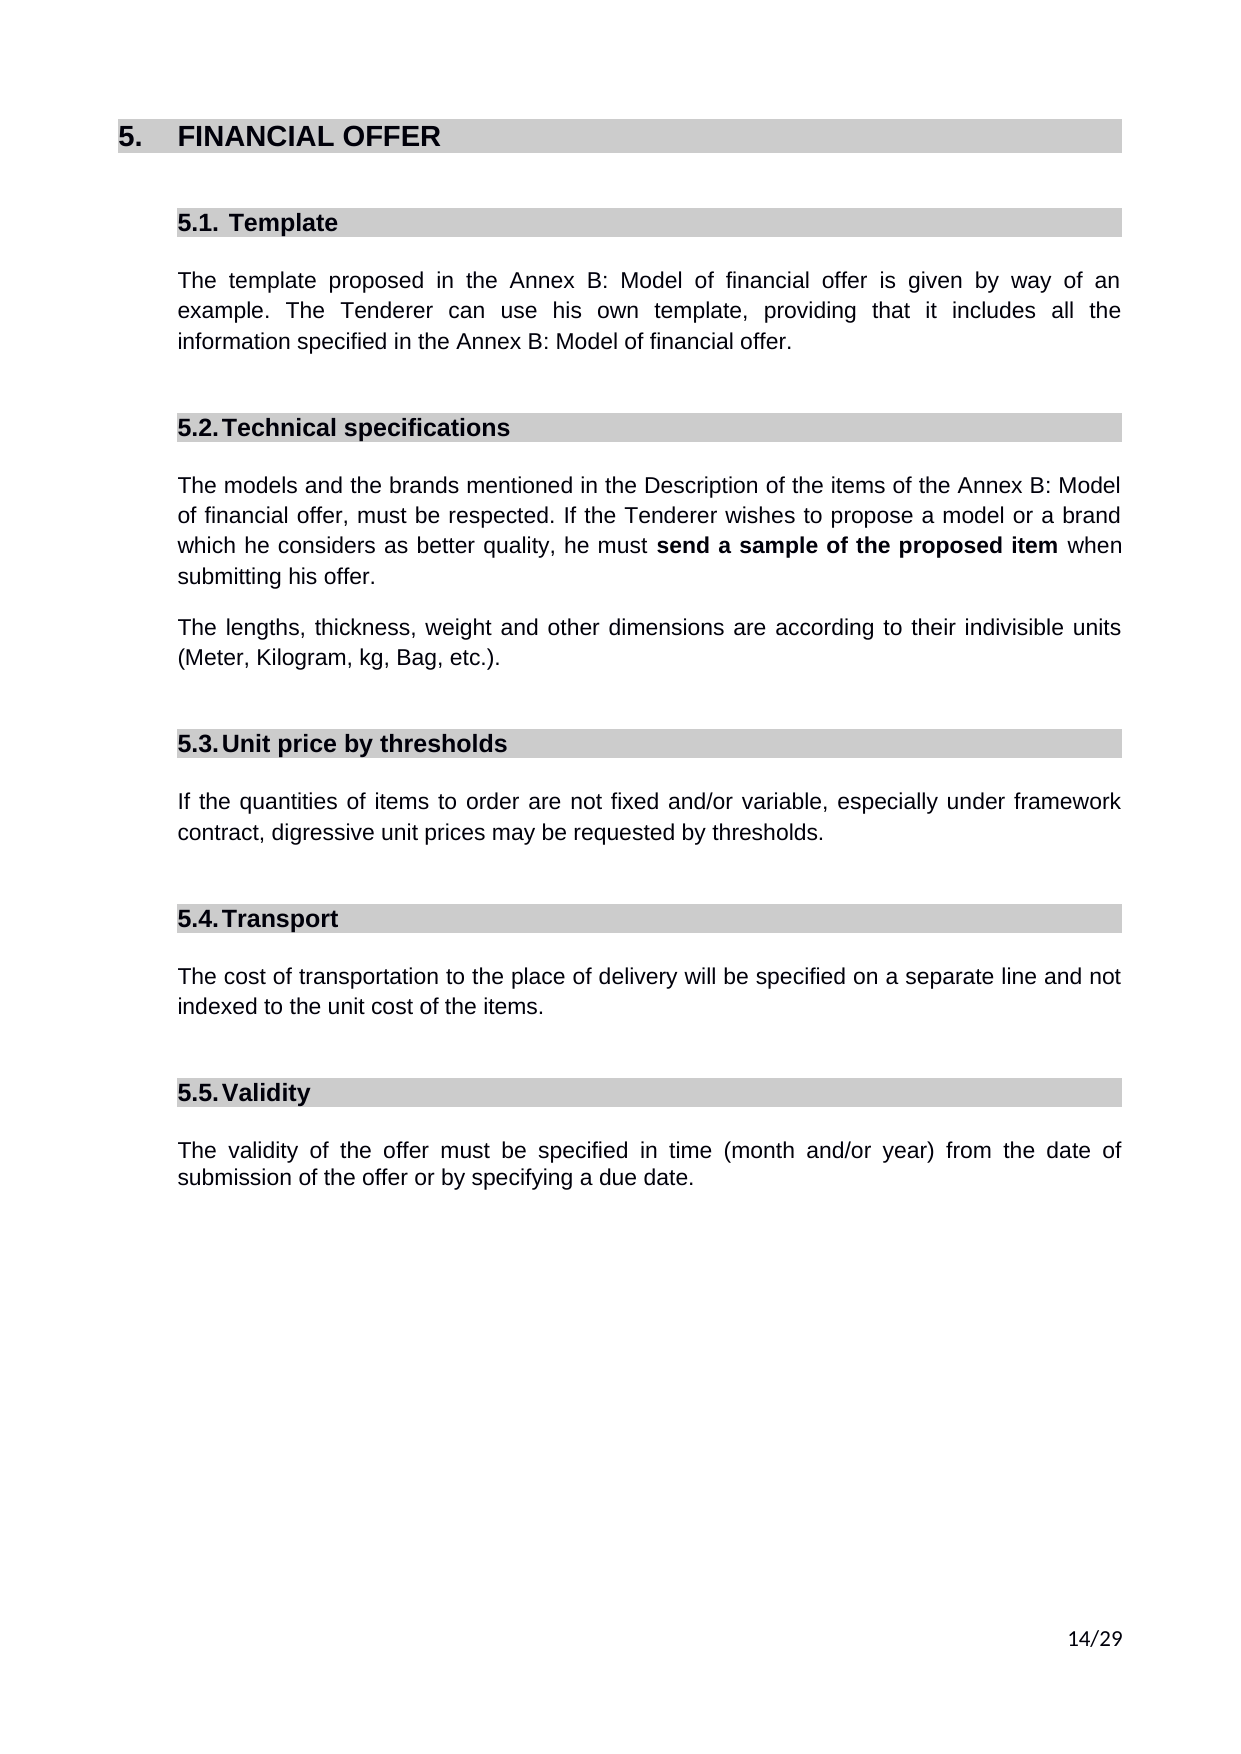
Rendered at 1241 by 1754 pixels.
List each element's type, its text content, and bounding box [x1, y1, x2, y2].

list Technical specifications [177, 413, 1122, 442]
list Transport [177, 904, 1122, 933]
text The models and the brands mentioned in the Description of the items of the Annex B: Model of financial offer, must be respected. If the Tenderer wishes to propose a model or a brand which he considers as better quality, he must send a sample of the proposed item when submitting his offer. [177, 472, 1122, 589]
text The cost of transportation to the place of delivery will be specified on a separate line and not indexed to the unit cost of the items. [177, 963, 1122, 1019]
list Validity [177, 1078, 1122, 1107]
list Template [177, 208, 1122, 237]
list Unit price by thresholds [177, 729, 1122, 758]
text The validity of the offer must be specified in time (month and/or year) from the date of submission of the offer or by specifying a due date. [177, 1137, 1122, 1190]
text The lengths, thickness, weight and other dimensions are according to their indivisible units (Meter, Kilogram, kg, Bag, etc.). [177, 614, 1122, 670]
text The template proposed in the Annex B: Model of financial offer is given by way of an example. The Tenderer can use his own template, providing that it includes all the information specified in the Annex B: Model of financial offer. [177, 267, 1122, 354]
text If the quantities of items to order are not fixed and/or variable, especially under framework contract, digressive unit prices may be requested by thresholds. [177, 788, 1122, 845]
list FINANCIAL OFFER [118, 119, 1122, 153]
